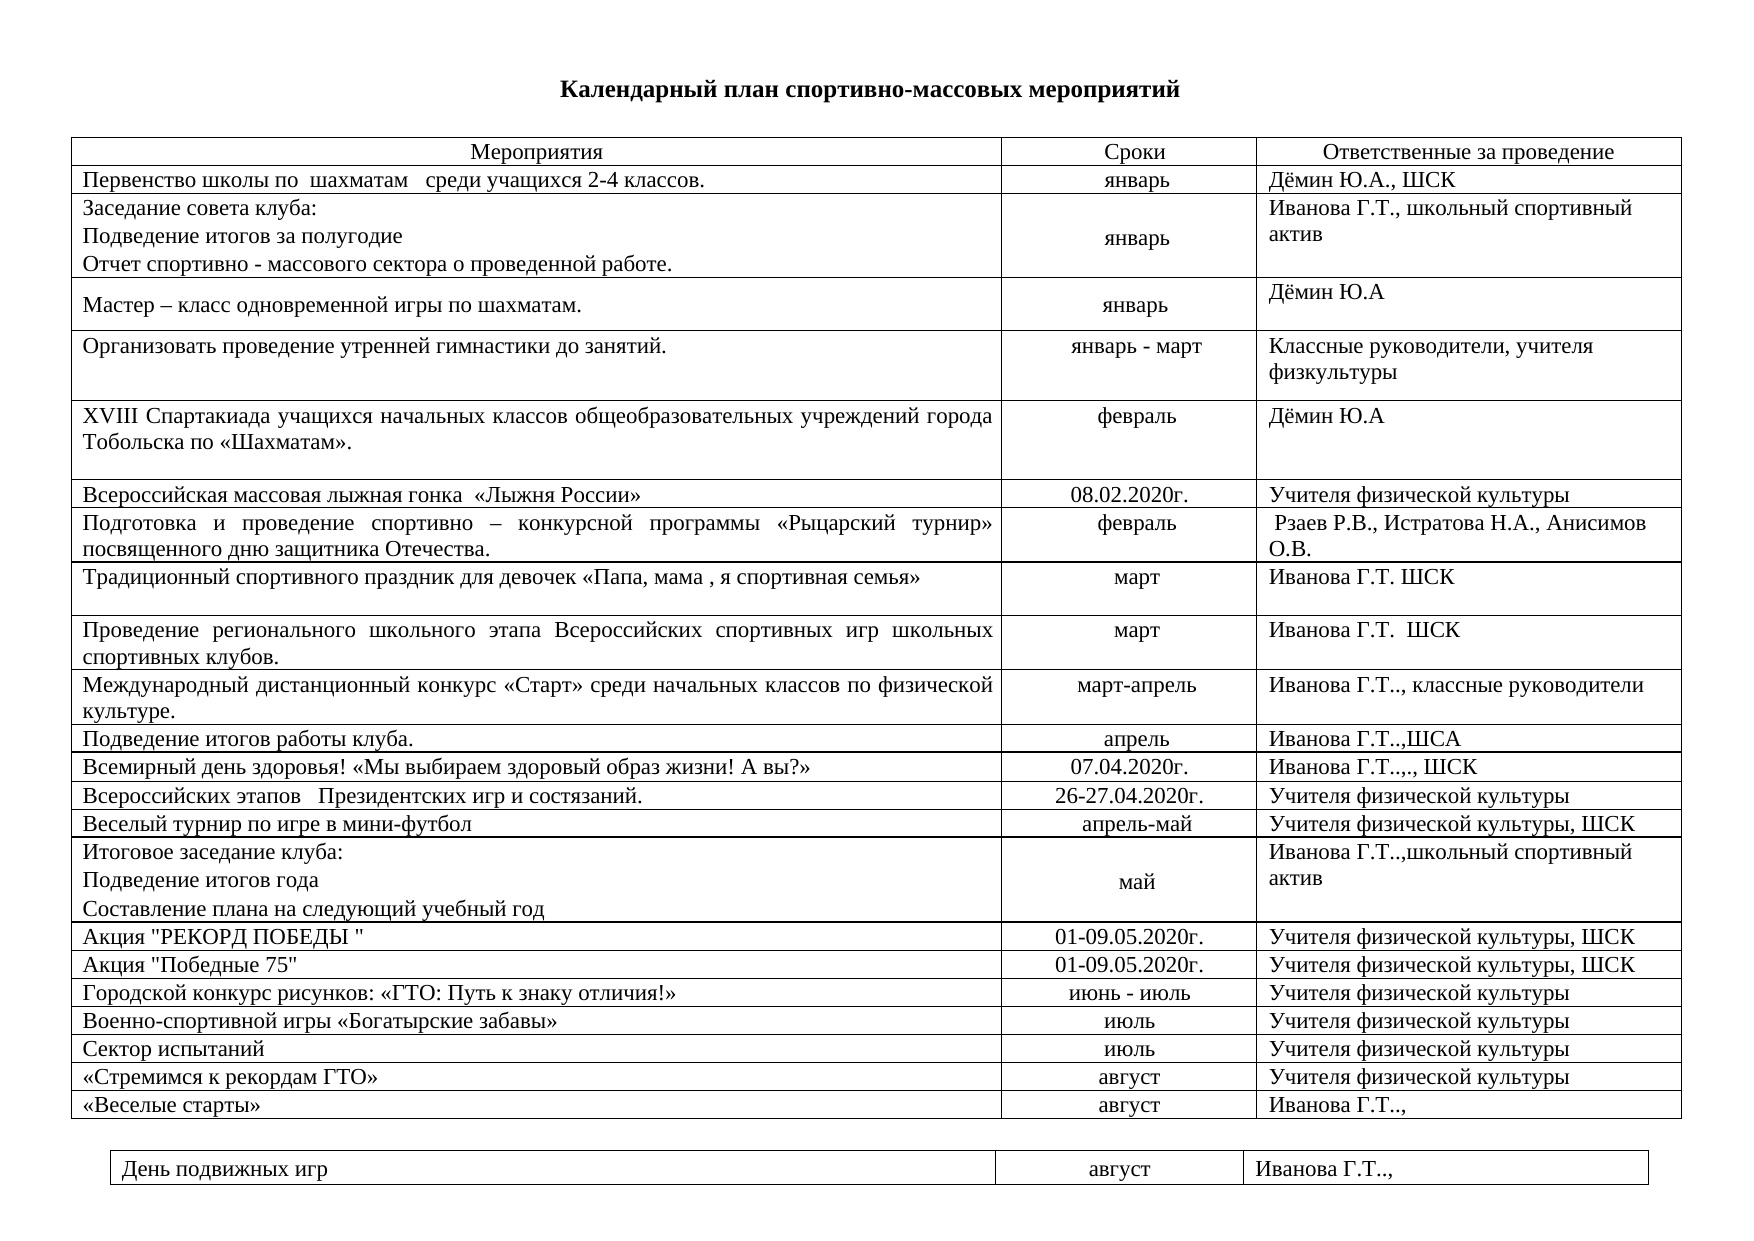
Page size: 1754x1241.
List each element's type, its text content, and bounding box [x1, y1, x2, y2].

table_cell Организовать проведение утренней гимнастики до занятий. [72, 331, 1001, 400]
table_cell 07.04.2020г. [1002, 753, 1256, 781]
table_cell Иванова Г.Т.., [1257, 1091, 1681, 1117]
table_cell январь [1002, 166, 1256, 192]
table_cell Первенство школы по шахматам среди учащихся 2-4 классов. [72, 166, 1001, 192]
table_cell Всероссийских этапов Президентских игр и состязаний. [72, 782, 1001, 808]
table_cell Иванова Г.Т. ШСК [1257, 563, 1681, 615]
table_header август [996, 1151, 1243, 1184]
table_cell Учителя физической культуры, ШСК [1257, 923, 1681, 950]
table_cell Подготовка и проведение спортивно – конкурсной программы «Рыцарский турнир» посвященного дню защитника Отечества. [72, 508, 1001, 561]
table_cell Традиционный спортивного праздник для девочек «Папа, мама , я спортивная семья» [72, 563, 1001, 615]
table_cell июнь - июль [1002, 979, 1256, 1006]
table_cell июль [1002, 1007, 1256, 1034]
table_cell Учителя физической культуры [1257, 979, 1681, 1006]
table_cell Всероссийская массовая лыжная гонка «Лыжня России» [72, 480, 1001, 507]
table_cell январь - март [1002, 331, 1256, 400]
table_cell 01-09.05.2020г. [1002, 951, 1256, 978]
table_cell Учителя физической культуры, ШСК [1257, 951, 1681, 978]
table_cell Учителя физической культуры [1257, 782, 1681, 808]
table_cell март-апрель [1002, 670, 1256, 723]
table_cell Учителя физической культуры [1257, 480, 1681, 507]
table_cell Городской конкурс рисунков: «ГТО: Путь к знаку отличия!» [72, 979, 1001, 1006]
table_cell Учителя физической культуры [1257, 1035, 1681, 1062]
table_cell 26-27.04.2020г. [1002, 782, 1256, 808]
table_cell апрель-май [1002, 810, 1256, 836]
table_cell январь [1002, 194, 1256, 277]
table_cell Дёмин Ю.А [1257, 401, 1681, 479]
table_cell Дёмин Ю.А [1257, 278, 1681, 330]
table_cell Иванова Г.Т. ШСК [1257, 616, 1681, 669]
table_header Иванова Г.Т.., [1244, 1151, 1648, 1184]
table_cell Учителя физической культуры [1257, 1063, 1681, 1089]
table_cell Итоговое заседание клуба: Подведение итогов года Составление плана на следующий учебный год [72, 838, 1001, 921]
table_cell Иванова Г.Т.., классные руководители [1257, 670, 1681, 723]
table_cell февраль [1002, 508, 1256, 561]
table_cell Учителя физической культуры, ШСК [1257, 810, 1681, 836]
table_cell Классные руководители, учителя физкультуры [1257, 331, 1681, 400]
table_cell XVIII Спартакиада учащихся начальных классов общеобразовательных учреждений города Тобольска по «Шахматам». [72, 401, 1001, 479]
table_cell Военно-спортивной игры «Богатырские забавы» [72, 1007, 1001, 1034]
table_cell 01-09.05.2020г. [1002, 923, 1256, 950]
table_cell Учителя физической культуры [1257, 1007, 1681, 1034]
table_cell август [1002, 1063, 1256, 1089]
table_cell Иванова Г.Т..,., ШСК [1257, 753, 1681, 781]
table_cell июль [1002, 1035, 1256, 1062]
table_cell Сектор испытаний [72, 1035, 1001, 1062]
table_cell февраль [1002, 401, 1256, 479]
table_cell январь [1002, 278, 1256, 330]
table_cell август [1002, 1091, 1256, 1117]
table_header Ответственные за проведение [1257, 138, 1681, 164]
table_cell Акция "Победные 75" [72, 951, 1001, 978]
table_cell Международный дистанционный конкурс «Старт» среди начальных классов по физической культуре. [72, 670, 1001, 723]
table_cell Всемирный день здоровья! «Мы выбираем здоровый образ жизни! А вы?» [72, 753, 1001, 781]
table_cell Акция "РЕКОРД ПОБЕДЫ " [72, 923, 1001, 950]
table_cell Заседание совета клуба: Подведение итогов за полугодие Отчет спортивно - массового сектора о проведенной работе. [72, 194, 1001, 277]
table_cell март [1002, 563, 1256, 615]
table_cell Веселый турнир по игре в мини-футбол [72, 810, 1001, 836]
table_header Сроки [1002, 138, 1256, 164]
table_cell «Стремимся к рекордам ГТО» [72, 1063, 1001, 1089]
table_cell Иванова Г.Т..,школьный спортивный актив [1257, 838, 1681, 921]
table_cell 08.02.2020г. [1002, 480, 1256, 507]
table_header Мероприятия [72, 138, 1001, 164]
table_cell Мастер – класс одновременной игры по шахматам. [72, 278, 1001, 330]
table_cell Дёмин Ю.А., ШСК [1257, 166, 1681, 192]
table_cell март [1002, 616, 1256, 669]
table_cell Подведение итогов работы клуба. [72, 725, 1001, 751]
table_cell Рзаев Р.В., Истратова Н.А., Анисимов О.В. [1257, 508, 1681, 561]
table_cell Проведение регионального школьного этапа Всероссийских спортивных игр школьных спортивных клубов. [72, 616, 1001, 669]
table_cell апрель [1002, 725, 1256, 751]
table_header День подвижных игр [111, 1151, 995, 1184]
table_cell Иванова Г.Т..,ШСА [1257, 725, 1681, 751]
table_cell Иванова Г.Т., школьный спортивный актив [1257, 194, 1681, 277]
table_cell «Веселые старты» [72, 1091, 1001, 1117]
text Календарный план спортивно-массовых мероприятий [29, 74, 1180, 103]
table_cell май [1002, 838, 1256, 921]
